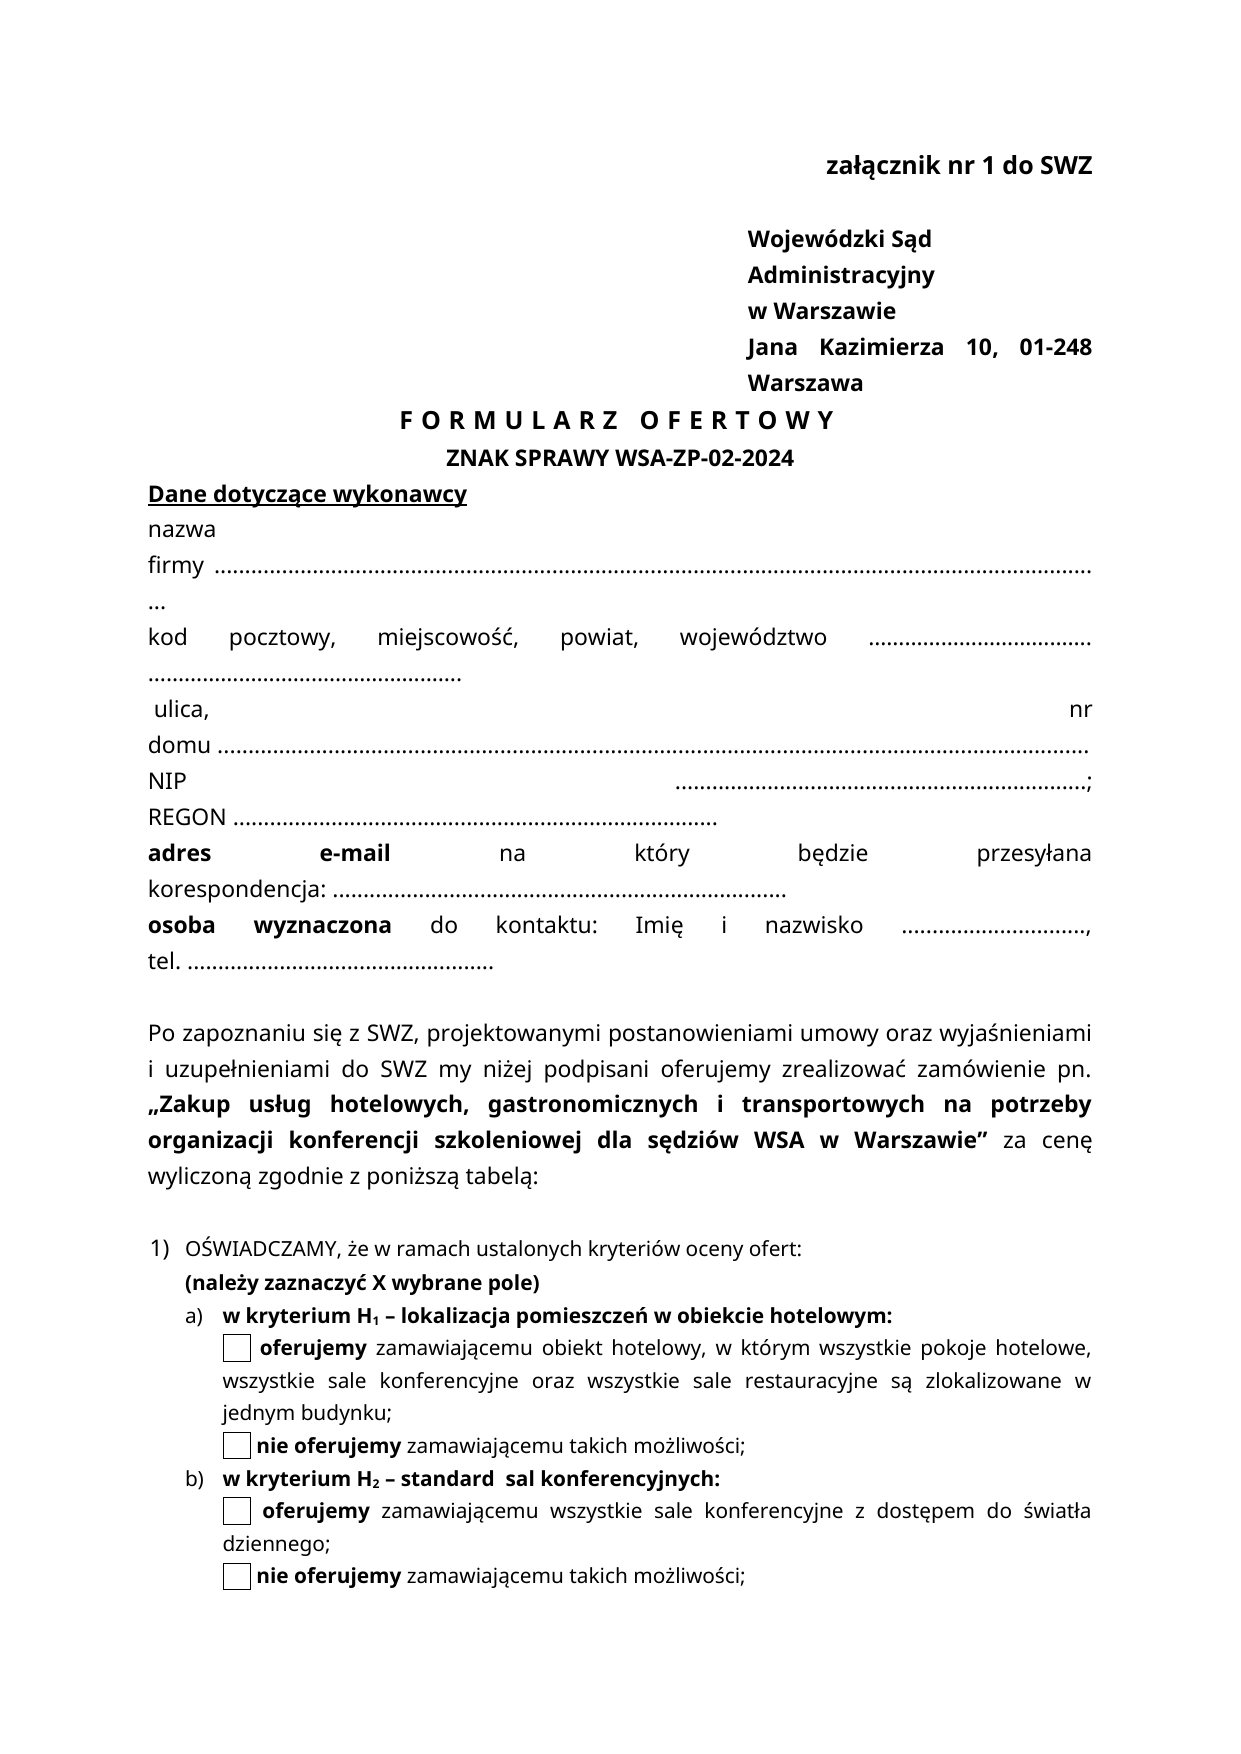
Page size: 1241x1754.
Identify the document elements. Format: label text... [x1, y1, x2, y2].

text NIP ...................................................................; REGON ............................................................................... [148, 765, 1093, 832]
text Wojewódzki Sąd Administracyjny w Warszawie [748, 223, 1093, 326]
text nazwa firmy .................................................................................................................................................. [148, 513, 1093, 617]
text załącznik nr 1 do SWZ [148, 148, 1093, 182]
text Dane dotyczące wykonawcy [148, 477, 1093, 509]
text ZNAK SPRAWY WSA-ZP-02-2024 [148, 442, 1093, 473]
list w kryterium H2 – standard sal konferencyjnych: [185, 1464, 1093, 1492]
text kod pocztowy, miejscowość, powiat, województwo ……………………………….……………………………………………. [148, 621, 1093, 688]
text adres e-mail na który będzie przesyłana korespondencja: .......................................................................... [148, 837, 1093, 904]
text ulica, nr domu .............................................................................................................................................. [148, 693, 1093, 760]
subtitle FORMULARZ OFERTOWY [148, 402, 1093, 436]
text oferujemy zamawiającemu wszystkie sale konferencyjne z dostępem do światła dziennego; [222, 1496, 1093, 1557]
text oferujemy zamawiającemu obiekt hotelowy, w którym wszystkie pokoje hotelowe, wszystkie sale konferencyjne oraz wszystkie sale restauracyjne są zlokalizowane w jednym budynku; [222, 1333, 1093, 1427]
list w kryterium H1 – lokalizacja pomieszczeń w obiekcie hotelowym: [185, 1301, 1093, 1329]
list OŚWIADCZAMY, że w ramach ustalonych kryteriów oceny ofert: [149, 1232, 1093, 1263]
text Po zapoznaniu się z SWZ, projektowanymi postanowieniami umowy oraz wyjaśnieniami i uzupełnieniami do SWZ my niżej podpisani oferujemy zrealizować zamówienie pn. „Zakup usług hotelowych, gastronomicznych i transportowych na potrzeby organizacji konferencji szkoleniowej dla sędziów WSA w Warszawie” za cenę wyliczoną zgodnie z poniższą tabelą: [148, 1017, 1093, 1192]
text nie oferujemy zamawiającemu takich możliwości; [222, 1431, 1093, 1459]
text Jana Kazimierza 10, 01-248 Warszawa [748, 331, 1093, 398]
text nie oferujemy zamawiającemu takich możliwości; [222, 1562, 1093, 1590]
text (należy zaznaczyć X wybrane pole) [185, 1268, 1093, 1297]
text osoba wyznaczona do kontaktu: Imię i nazwisko .............................., tel. .................................................. [148, 909, 1093, 976]
